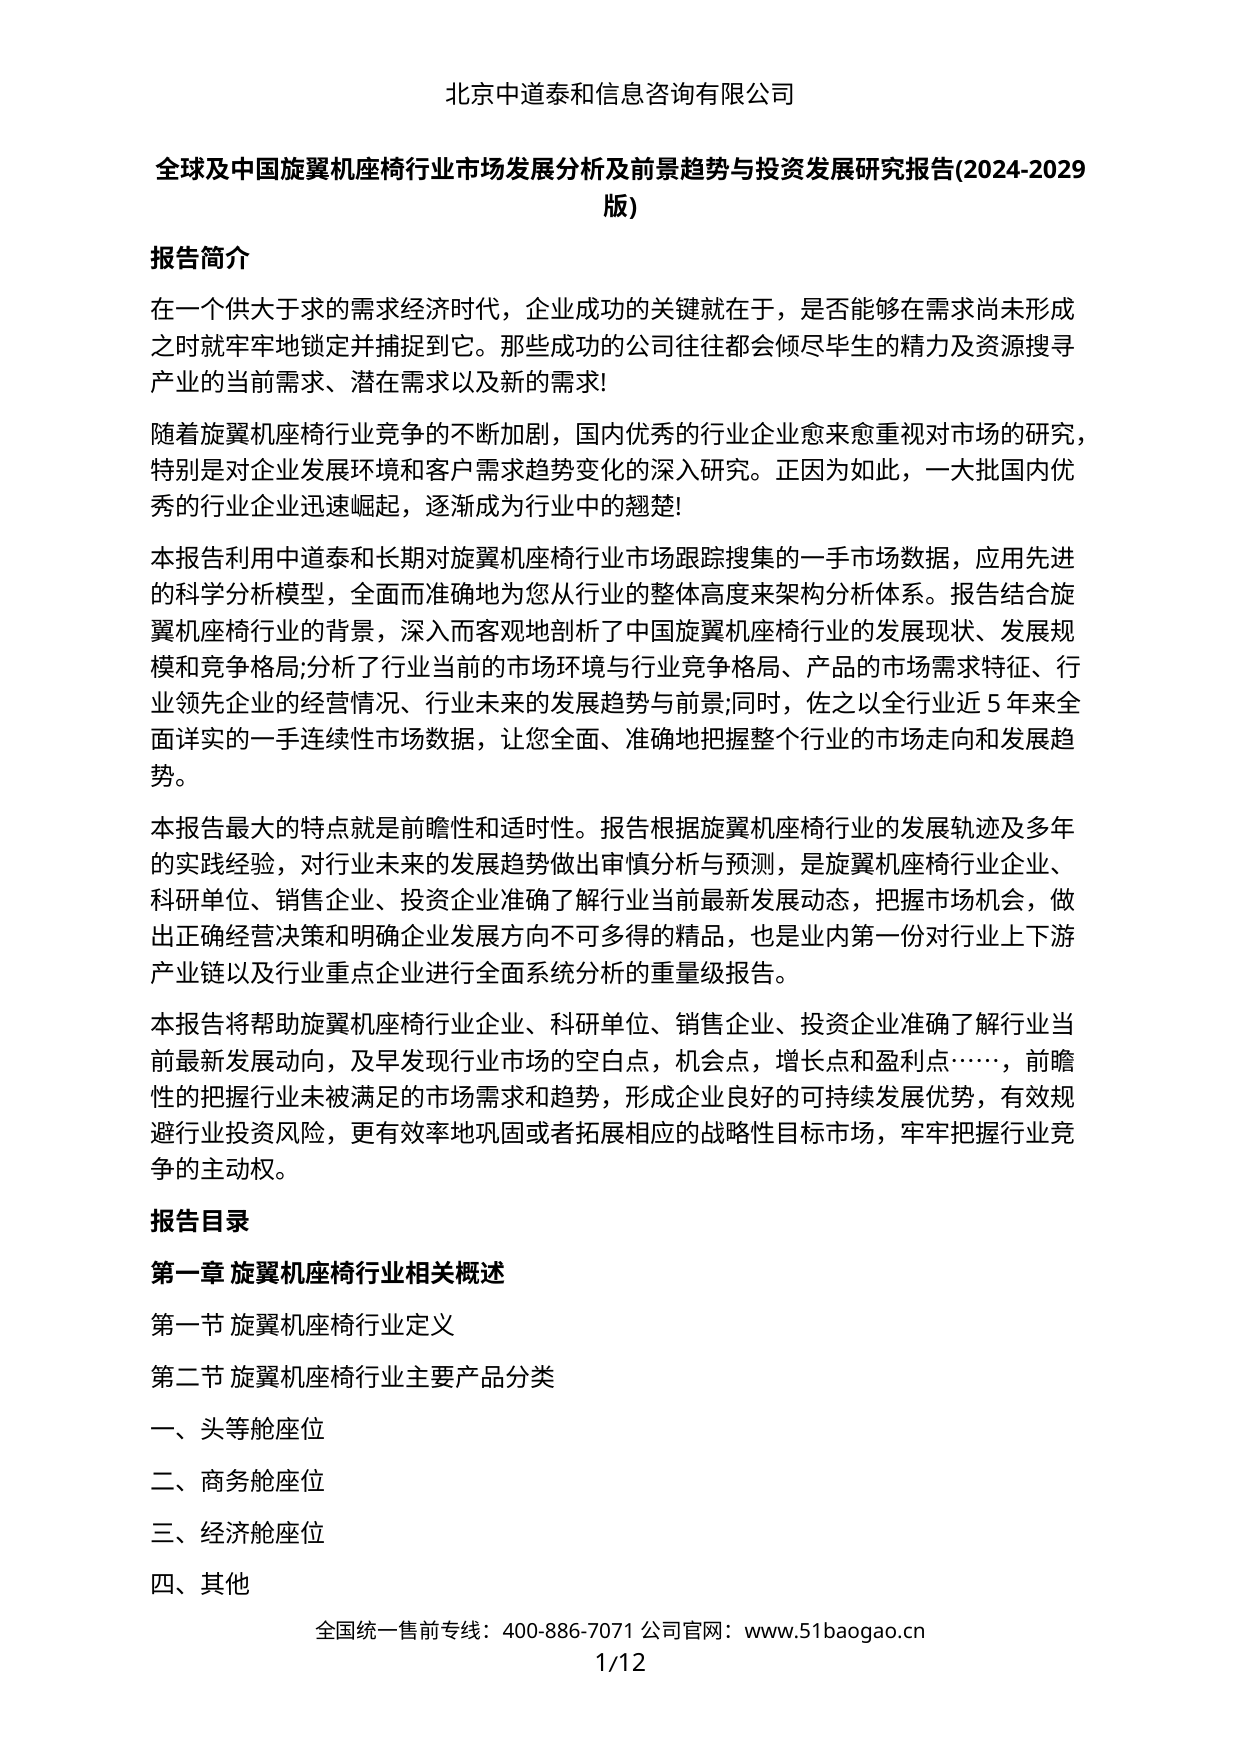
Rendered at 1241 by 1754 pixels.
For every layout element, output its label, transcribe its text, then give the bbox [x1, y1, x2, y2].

text 全球及中国旋翼机座椅行业市场发展分析及前景趋势与投资发展研究报告(2024-2029版) [150, 150, 1090, 222]
text 随着旋翼机座椅行业竞争的不断加剧，国内优秀的行业企业愈来愈重视对市场的研究，特别是对企业发展环境和客户需求趋势变化的深入研究。正因为如此，一大批国内优秀的行业企业迅速崛起，逐渐成为行业中的翘楚! [150, 414, 1090, 523]
text 第一章 旋翼机座椅行业相关概述 [150, 1254, 1090, 1290]
text 三、经济舱座位 [150, 1513, 1090, 1549]
text 本报告利用中道泰和长期对旋翼机座椅行业市场跟踪搜集的一手市场数据，应用先进的科学分析模型，全面而准确地为您从行业的整体高度来架构分析体系。报告结合旋翼机座椅行业的背景，深入而客观地剖析了中国旋翼机座椅行业的发展现状、发展规模和竞争格局;分析了行业当前的市场环境与行业竞争格局、产品的市场需求特征、行业领先企业的经营情况、行业未来的发展趋势与前景;同时，佐之以全行业近5年来全面详实的一手连续性市场数据，让您全面、准确地把握整个行业的市场走向和发展趋势。 [150, 539, 1090, 792]
text 报告目录 [150, 1202, 1090, 1238]
text 第一节 旋翼机座椅行业定义 [150, 1306, 1090, 1342]
text 第二节 旋翼机座椅行业主要产品分类 [150, 1357, 1090, 1394]
text 二、商务舱座位 [150, 1461, 1090, 1497]
text 一、头等舱座位 [150, 1409, 1090, 1446]
text 本报告将帮助旋翼机座椅行业企业、科研单位、销售企业、投资企业准确了解行业当前最新发展动向，及早发现行业市场的空白点，机会点，增长点和盈利点……，前瞻性的把握行业未被满足的市场需求和趋势，形成企业良好的可持续发展优势，有效规避行业投资风险，更有效率地巩固或者拓展相应的战略性目标市场，牢牢把握行业竞争的主动权。 [150, 1005, 1090, 1186]
text 报告简介 [150, 238, 1090, 274]
text 本报告最大的特点就是前瞻性和适时性。报告根据旋翼机座椅行业的发展轨迹及多年的实践经验，对行业未来的发展趋势做出审慎分析与预测，是旋翼机座椅行业企业、科研单位、销售企业、投资企业准确了解行业当前最新发展动态，把握市场机会，做出正确经营决策和明确企业发展方向不可多得的精品，也是业内第一份对行业上下游产业链以及行业重点企业进行全面系统分析的重量级报告。 [150, 808, 1090, 989]
text 在一个供大于求的需求经济时代，企业成功的关键就在于，是否能够在需求尚未形成之时就牢牢地锁定并捕捉到它。那些成功的公司往往都会倾尽毕生的精力及资源搜寻产业的当前需求、潜在需求以及新的需求! [150, 290, 1090, 399]
text 四、其他 [150, 1565, 1090, 1601]
